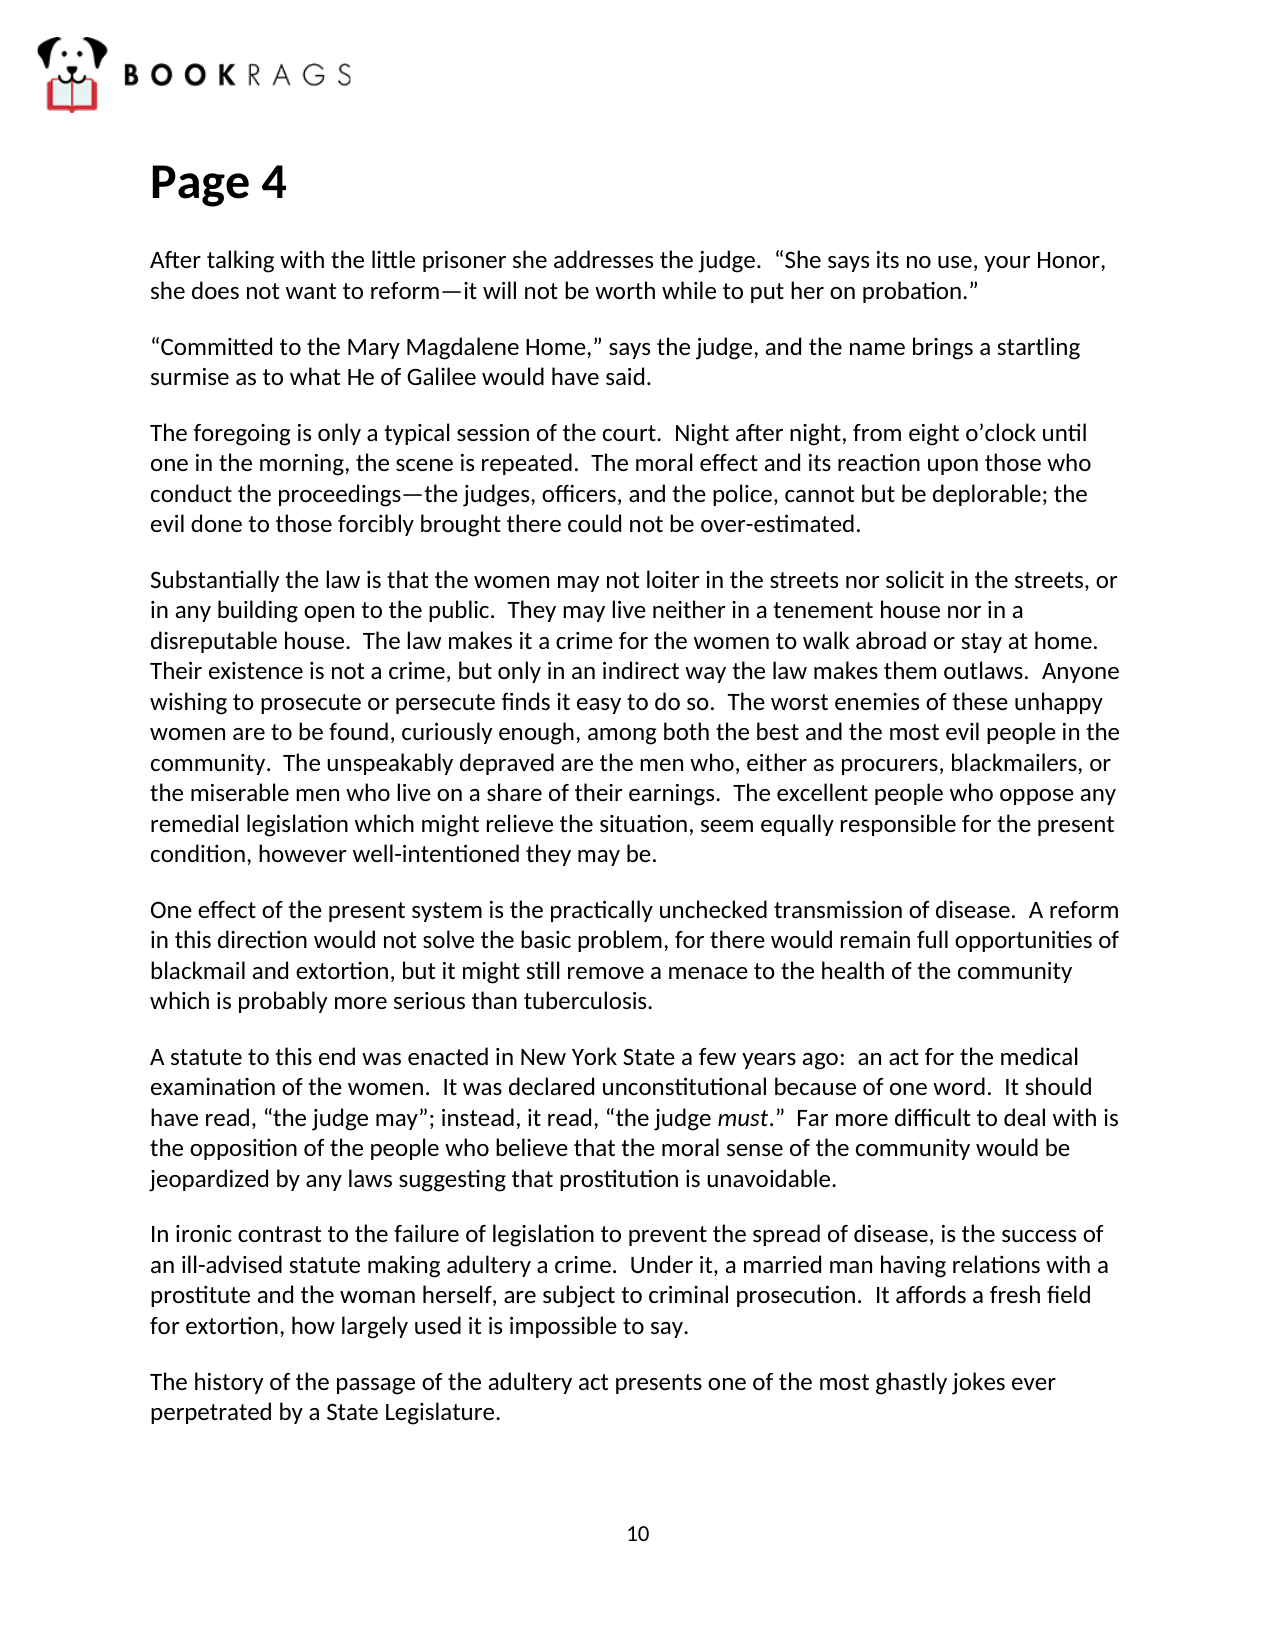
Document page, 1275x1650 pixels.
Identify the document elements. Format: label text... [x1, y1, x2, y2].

text The foregoing is only a typical session of the court. Night after night, from eight o’clock until one in the morning, the scene is repeated. The moral effect and its reaction upon those who conduct the proceedings—­the judges, officers, and the police, cannot but be deplorable; the evil done to those forcibly brought there could not be over-estimated. [150, 417, 1125, 539]
text One effect of the present system is the practically unchecked transmission of disease. A reform in this direction would not solve the basic problem, for there would remain full opportunities of blackmail and extortion, but it might still remove a menace to the health of the community which is probably more serious than tuberculosis. [150, 894, 1125, 1016]
picture [37, 37, 351, 113]
text Page 4 [150, 150, 1125, 211]
text In ironic contrast to the failure of legislation to prevent the spread of disease, is the success of an ill-advised statute making adultery a crime. Under it, a married man having relations with a prostitute and the woman herself, are subject to criminal prosecution. It affords a fresh field for extortion, how largely used it is impossible to say. [150, 1219, 1125, 1341]
text After talking with the little prisoner she addresses the judge. “She says its no use, your Honor, she does not want to reform—­it will not be worth while to put her on probation.” [150, 244, 1125, 306]
text “Committed to the Mary Magdalene Home,” says the judge, and the name brings a startling surmise as to what He of Galilee would have said. [150, 331, 1125, 392]
text A statute to this end was enacted in New York State a few years ago: an act for the medical examination of the women. It was declared unconstitutional because of one word. It should have read, “the judge may”; instead, it read, “the judge must.” Far more difficult to deal with is the opposition of the people who believe that the moral sense of the community would be jeopardized by any laws suggesting that prostitution is unavoidable. [150, 1041, 1125, 1194]
text Substantially the law is that the women may not loiter in the streets nor solicit in the streets, or in any building open to the public. They may live neither in a tenement house nor in a disreputable house. The law makes it a crime for the women to walk abroad or stay at home. Their existence is not a crime, but only in an indirect way the law makes them outlaws. Anyone wishing to prosecute or persecute finds it easy to do so. The worst enemies of these unhappy women are to be found, curiously enough, among both the best and the most evil people in the community. The unspeakably depraved are the men who, either as procurers, blackmailers, or the miserable men who live on a share of their earnings. The excellent people who oppose any remedial legislation which might relieve the situation, seem equally responsible for the present condition, however well-intentioned they may be. [150, 564, 1125, 869]
text The history of the passage of the adultery act presents one of the most ghastly jokes ever perpetrated by a State Legislature. [150, 1366, 1125, 1427]
